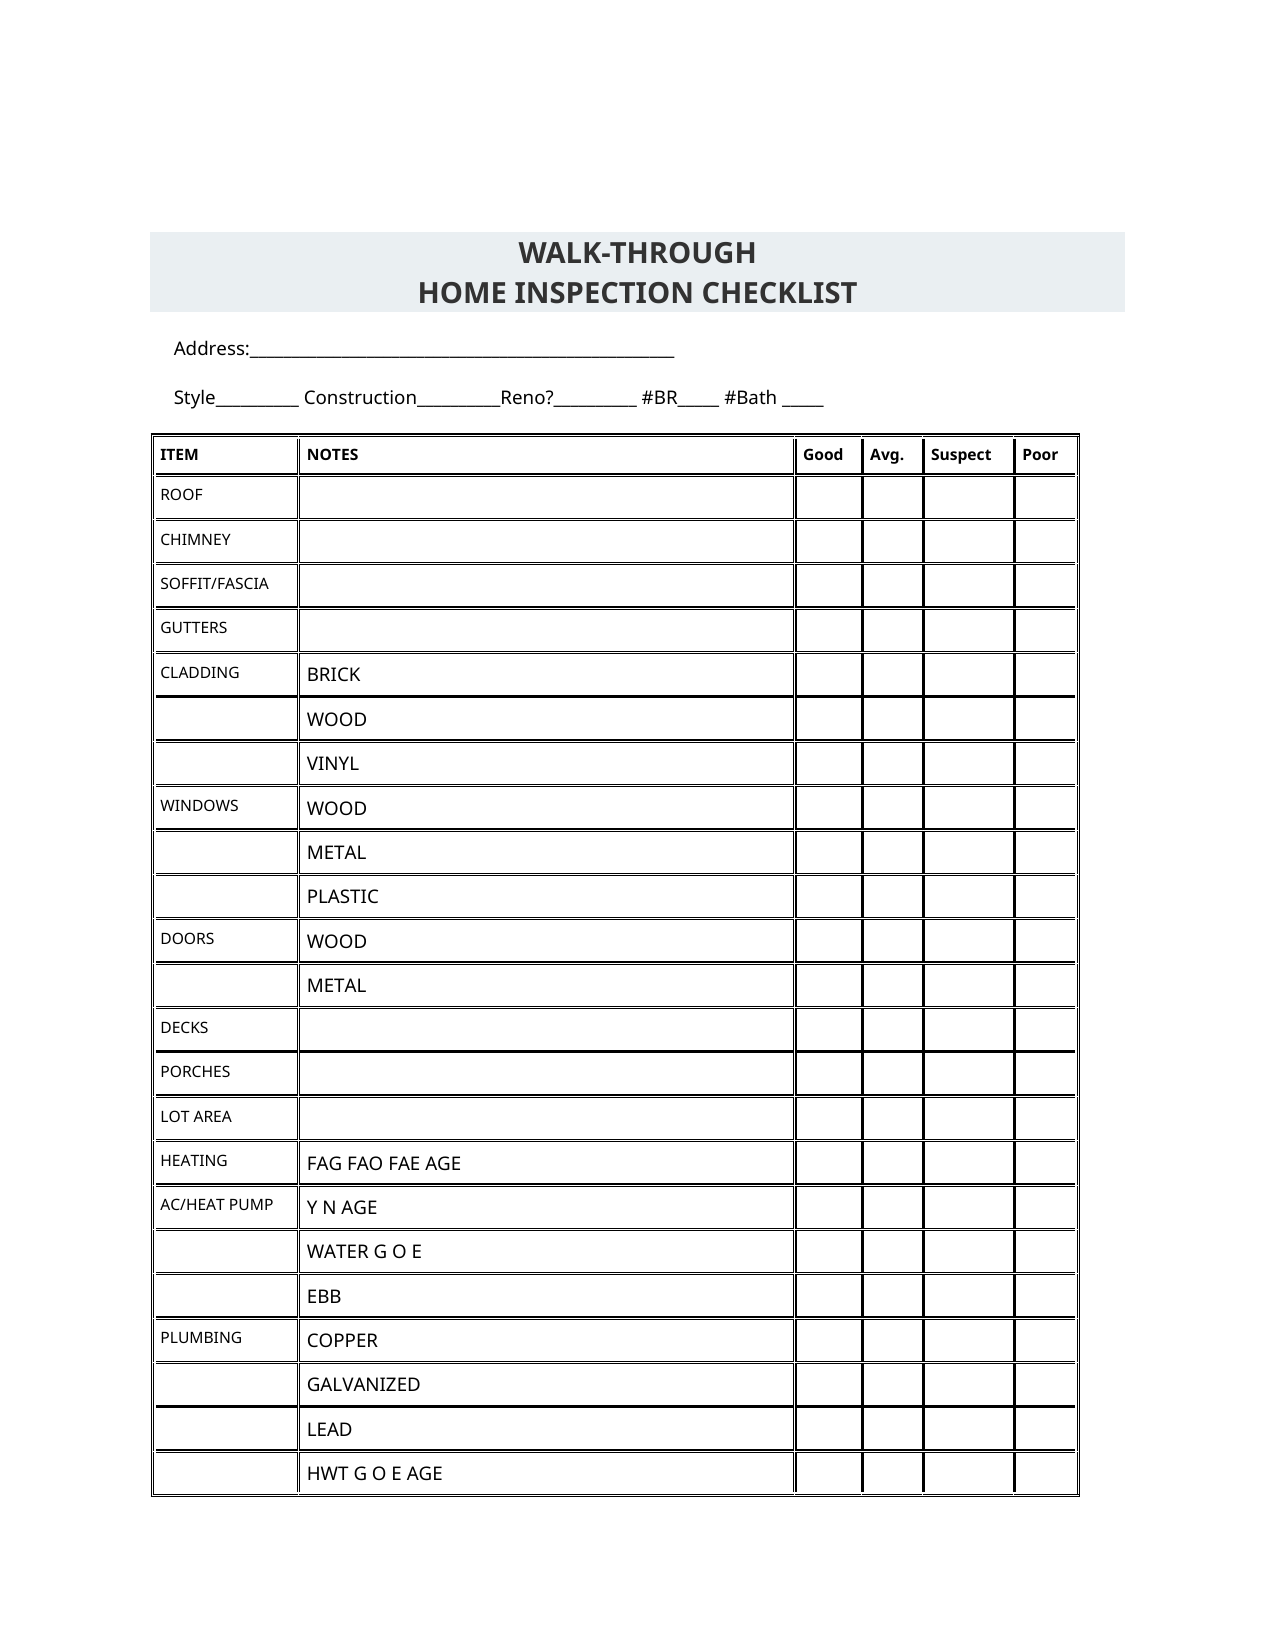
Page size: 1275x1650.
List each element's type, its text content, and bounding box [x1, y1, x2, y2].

table_cell [864, 1187, 922, 1227]
table_cell [797, 1053, 861, 1094]
table_header Good [795, 435, 862, 473]
table_cell GALVANIZED [300, 1364, 793, 1405]
table_cell [925, 1053, 1013, 1094]
table_cell [1014, 784, 1078, 828]
table_cell [797, 565, 861, 606]
table_cell [864, 1009, 922, 1050]
table_cell [1014, 1006, 1078, 1050]
table_cell [1016, 1183, 1077, 1227]
table_cell [797, 787, 861, 828]
table_cell [864, 1320, 922, 1361]
table_cell [1016, 518, 1077, 562]
table_cell [797, 920, 861, 961]
table_cell [925, 1009, 1013, 1050]
table_cell [864, 1053, 922, 1094]
table_cell [925, 1231, 1013, 1272]
table_cell WOOD [300, 787, 793, 828]
table_cell [864, 1231, 922, 1272]
table_cell [925, 876, 1013, 917]
table_cell [797, 1098, 861, 1139]
table_cell [797, 1408, 861, 1449]
table_cell [797, 832, 861, 872]
table_cell [864, 565, 922, 606]
table_cell [1016, 473, 1077, 517]
table_cell [864, 920, 922, 961]
table_cell [1014, 1272, 1078, 1316]
table_cell [864, 698, 922, 739]
table_cell [864, 1098, 922, 1139]
table_cell [152, 1272, 299, 1316]
table_cell [864, 654, 922, 695]
table_cell DECKS [152, 1006, 299, 1050]
table_cell [797, 876, 861, 917]
table_cell [864, 1364, 922, 1405]
table_cell [925, 1098, 1013, 1139]
table_cell [864, 521, 922, 562]
table_cell [1016, 873, 1077, 917]
table_cell COPPER [300, 1320, 793, 1361]
table_cell [1016, 961, 1077, 1006]
table_cell [925, 787, 1013, 828]
table_cell [797, 1009, 861, 1050]
table_cell [152, 1361, 299, 1405]
table_cell CLADDING [152, 651, 299, 695]
table_cell [1014, 562, 1078, 606]
table_cell [923, 1453, 1014, 1494]
table_header NOTES [299, 435, 795, 473]
table_cell [864, 610, 922, 651]
table_cell [1016, 1316, 1077, 1361]
table_cell EBB [300, 1275, 793, 1316]
table_cell [862, 1453, 923, 1494]
table_cell AC/HEAT PUMP [154, 1183, 297, 1227]
table_cell [1016, 1094, 1077, 1139]
table_cell [925, 965, 1013, 1006]
table_cell [797, 1320, 861, 1361]
table_cell WOOD [300, 920, 793, 961]
table_cell LEAD [300, 1408, 793, 1449]
table_cell [1014, 651, 1078, 695]
text Style__________ Construction__________Reno?__________ #BR_____ #Bath _____ [173, 384, 1102, 409]
table_cell [795, 1453, 862, 1494]
table_cell [797, 1187, 861, 1227]
table_cell WATER G O E [300, 1231, 793, 1272]
table_cell [925, 698, 1013, 739]
table_cell [300, 610, 793, 651]
table_cell [925, 565, 1013, 606]
table_cell [797, 1364, 861, 1405]
table_cell [1016, 1050, 1077, 1094]
table_cell PLASTIC [300, 876, 793, 917]
table_cell [154, 873, 297, 917]
table_cell PLUMBING [154, 1316, 297, 1361]
table_cell [300, 521, 793, 562]
table_cell VINYL [300, 743, 793, 784]
table_cell WOOD [300, 698, 793, 739]
text WALK-THROUGH HOME INSPECTION CHECKLIST [150, 232, 1125, 312]
table_cell [925, 1408, 1013, 1449]
table_cell [925, 610, 1013, 651]
table_cell [925, 654, 1013, 695]
table_cell [864, 477, 922, 517]
table_cell [1014, 1361, 1078, 1405]
table_cell [1014, 1449, 1077, 1494]
table_cell FAG FAO FAE AGE [300, 1142, 793, 1183]
table_cell [864, 965, 922, 1006]
table_cell [925, 832, 1013, 872]
table_cell [864, 1142, 922, 1183]
text Address:___________________________________________________ [173, 335, 1102, 361]
table_cell [1016, 606, 1077, 651]
table_cell [1016, 695, 1077, 739]
table_cell [154, 695, 297, 739]
table_cell [797, 1231, 861, 1272]
table_cell [864, 832, 922, 872]
table_cell HEATING [152, 1139, 299, 1183]
table_cell [154, 828, 297, 872]
table_cell [154, 961, 297, 1006]
table_cell [1016, 1228, 1077, 1272]
table_cell DOORS [152, 917, 299, 961]
table_cell GUTTERS [154, 606, 297, 651]
table_cell [925, 521, 1013, 562]
table_cell [864, 787, 922, 828]
table_cell Y N AGE [300, 1187, 793, 1227]
table_cell [300, 477, 793, 517]
table_cell BRICK [300, 654, 793, 695]
table_cell [1016, 1405, 1077, 1449]
table_cell [300, 1053, 793, 1094]
table_cell [864, 1408, 922, 1449]
table_cell HWT G O E AGE [299, 1449, 795, 1494]
table_cell [925, 920, 1013, 961]
table_cell [925, 1142, 1013, 1183]
table_cell [925, 477, 1013, 517]
table_cell [1016, 828, 1077, 872]
table_cell [925, 1275, 1013, 1316]
table_cell SOFFIT/FASCIA [152, 562, 299, 606]
table_cell [1016, 739, 1077, 784]
table_cell [300, 1098, 793, 1139]
table_cell [864, 876, 922, 917]
table_cell CHIMNEY [154, 518, 297, 562]
table_cell [797, 965, 861, 1006]
table_cell [300, 1009, 793, 1050]
table_cell [1014, 917, 1078, 961]
table_cell WINDOWS [152, 784, 299, 828]
table_cell [154, 739, 297, 784]
table_cell [797, 743, 861, 784]
table_cell [797, 698, 861, 739]
table_cell [925, 1187, 1013, 1227]
table_header ITEM [154, 437, 299, 473]
table_cell [797, 610, 861, 651]
table_cell [925, 1320, 1013, 1361]
table_header Suspect [923, 435, 1014, 473]
table_cell LOT AREA [154, 1094, 297, 1139]
table_cell [797, 1275, 861, 1316]
table_cell [925, 743, 1013, 784]
table_cell [864, 743, 922, 784]
table_cell [797, 1142, 861, 1183]
table_cell [797, 654, 861, 695]
table_cell [154, 1228, 297, 1272]
table_cell [925, 1364, 1013, 1405]
table_cell METAL [300, 832, 793, 872]
table_header Poor [1014, 437, 1077, 473]
table_cell [797, 521, 861, 562]
table_cell ROOF [154, 473, 297, 517]
table_cell [154, 1405, 297, 1449]
table_header Avg. [862, 435, 923, 473]
table_cell METAL [300, 965, 793, 1006]
table_cell [864, 1275, 922, 1316]
table_cell [797, 477, 861, 517]
table_cell [1014, 1139, 1078, 1183]
table_cell [300, 565, 793, 606]
table_cell [154, 1449, 299, 1494]
table_cell PORCHES [154, 1050, 297, 1094]
